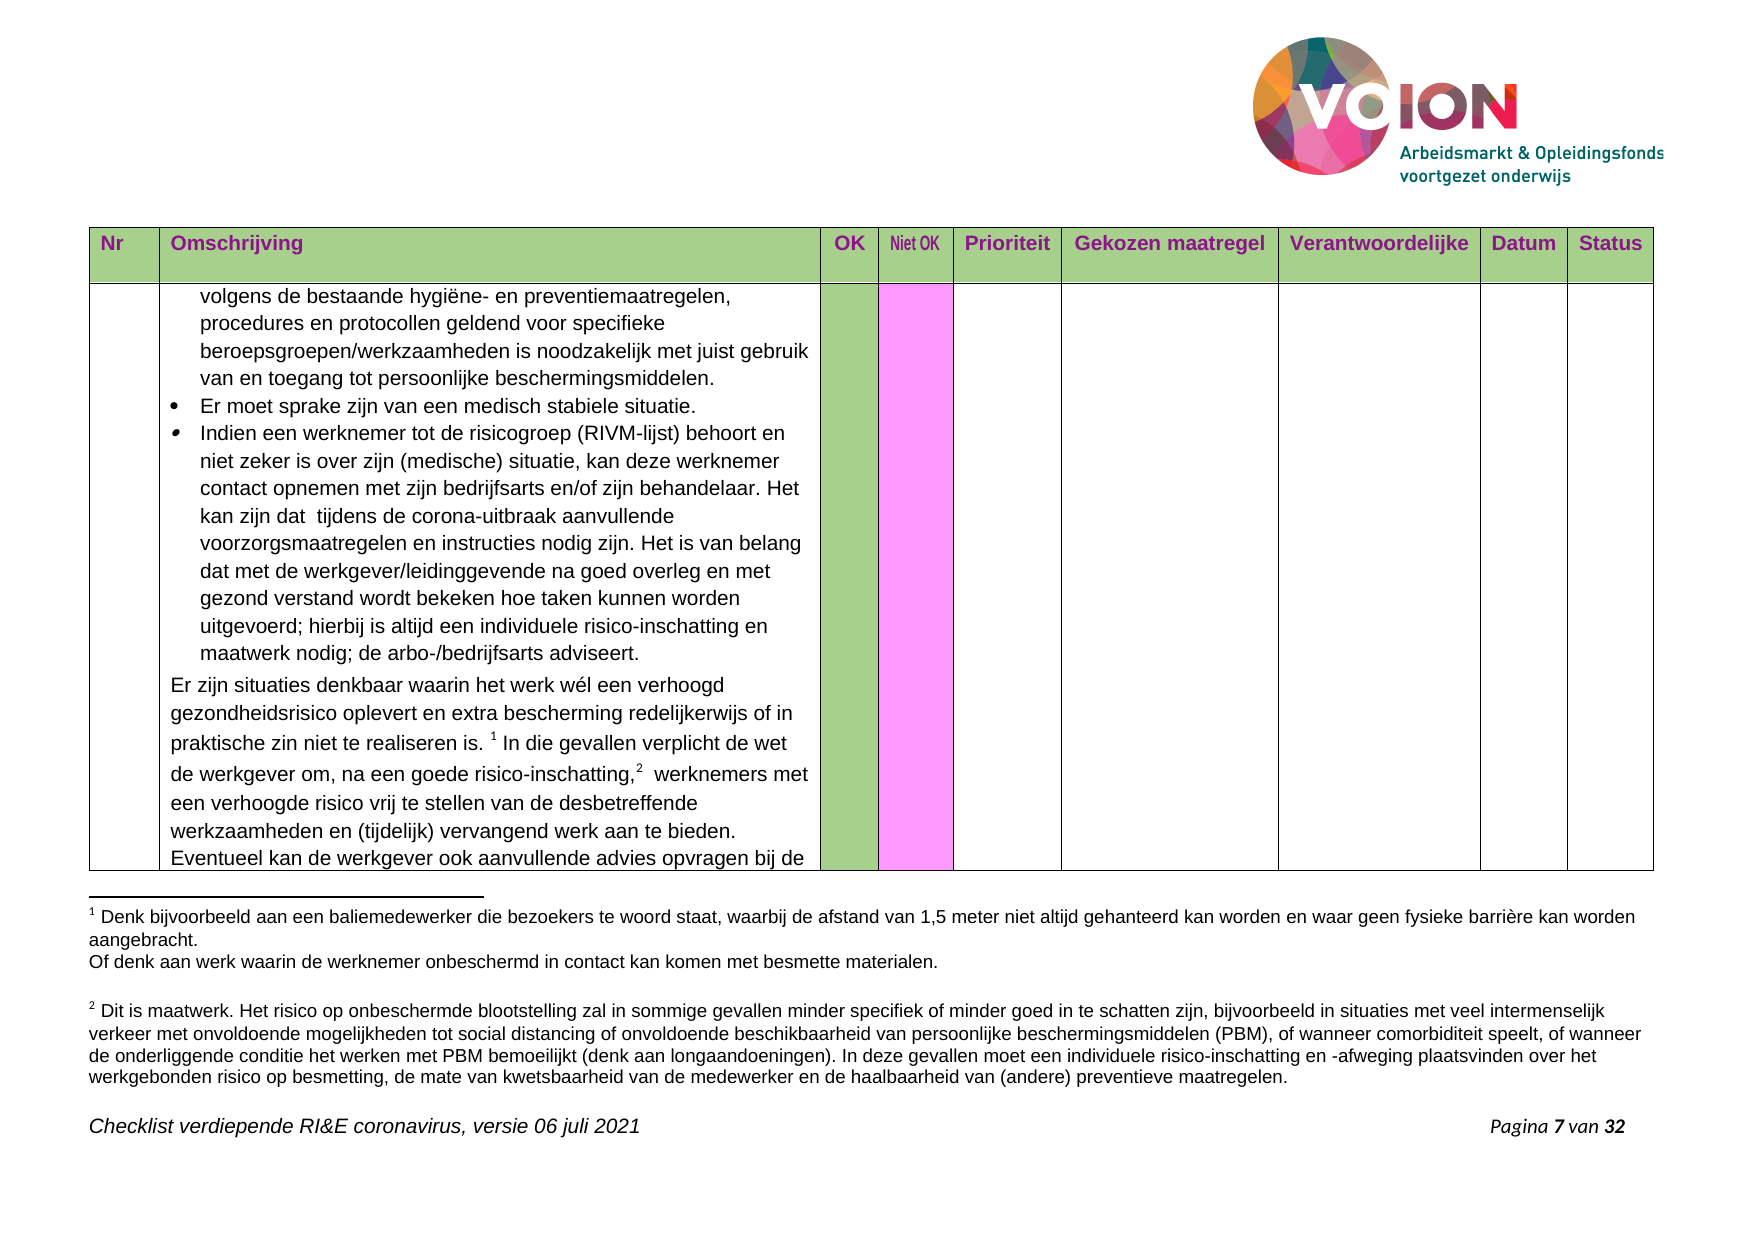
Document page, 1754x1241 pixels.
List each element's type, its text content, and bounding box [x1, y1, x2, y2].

table_cell [954, 284, 1061, 870]
table_cell [1062, 284, 1278, 870]
table_header Niet OK [879, 228, 953, 282]
table_cell [821, 284, 878, 870]
table_header Verantwoordelijke [1279, 228, 1480, 282]
table_header Prioriteit [954, 228, 1061, 282]
table_header Status [1568, 228, 1653, 282]
table_cell [1279, 284, 1480, 870]
table_header Omschrijving [160, 228, 820, 282]
table_cell 1 [90, 284, 159, 870]
table_header Datum [1481, 228, 1567, 282]
table_cell [1568, 284, 1653, 870]
table_cell [1481, 284, 1567, 870]
table_header OK [821, 228, 878, 282]
table_cell [879, 284, 953, 870]
table_header Gekozen maatregel [1062, 228, 1278, 282]
picture [1251, 33, 1663, 187]
table_header Nr [90, 228, 159, 282]
